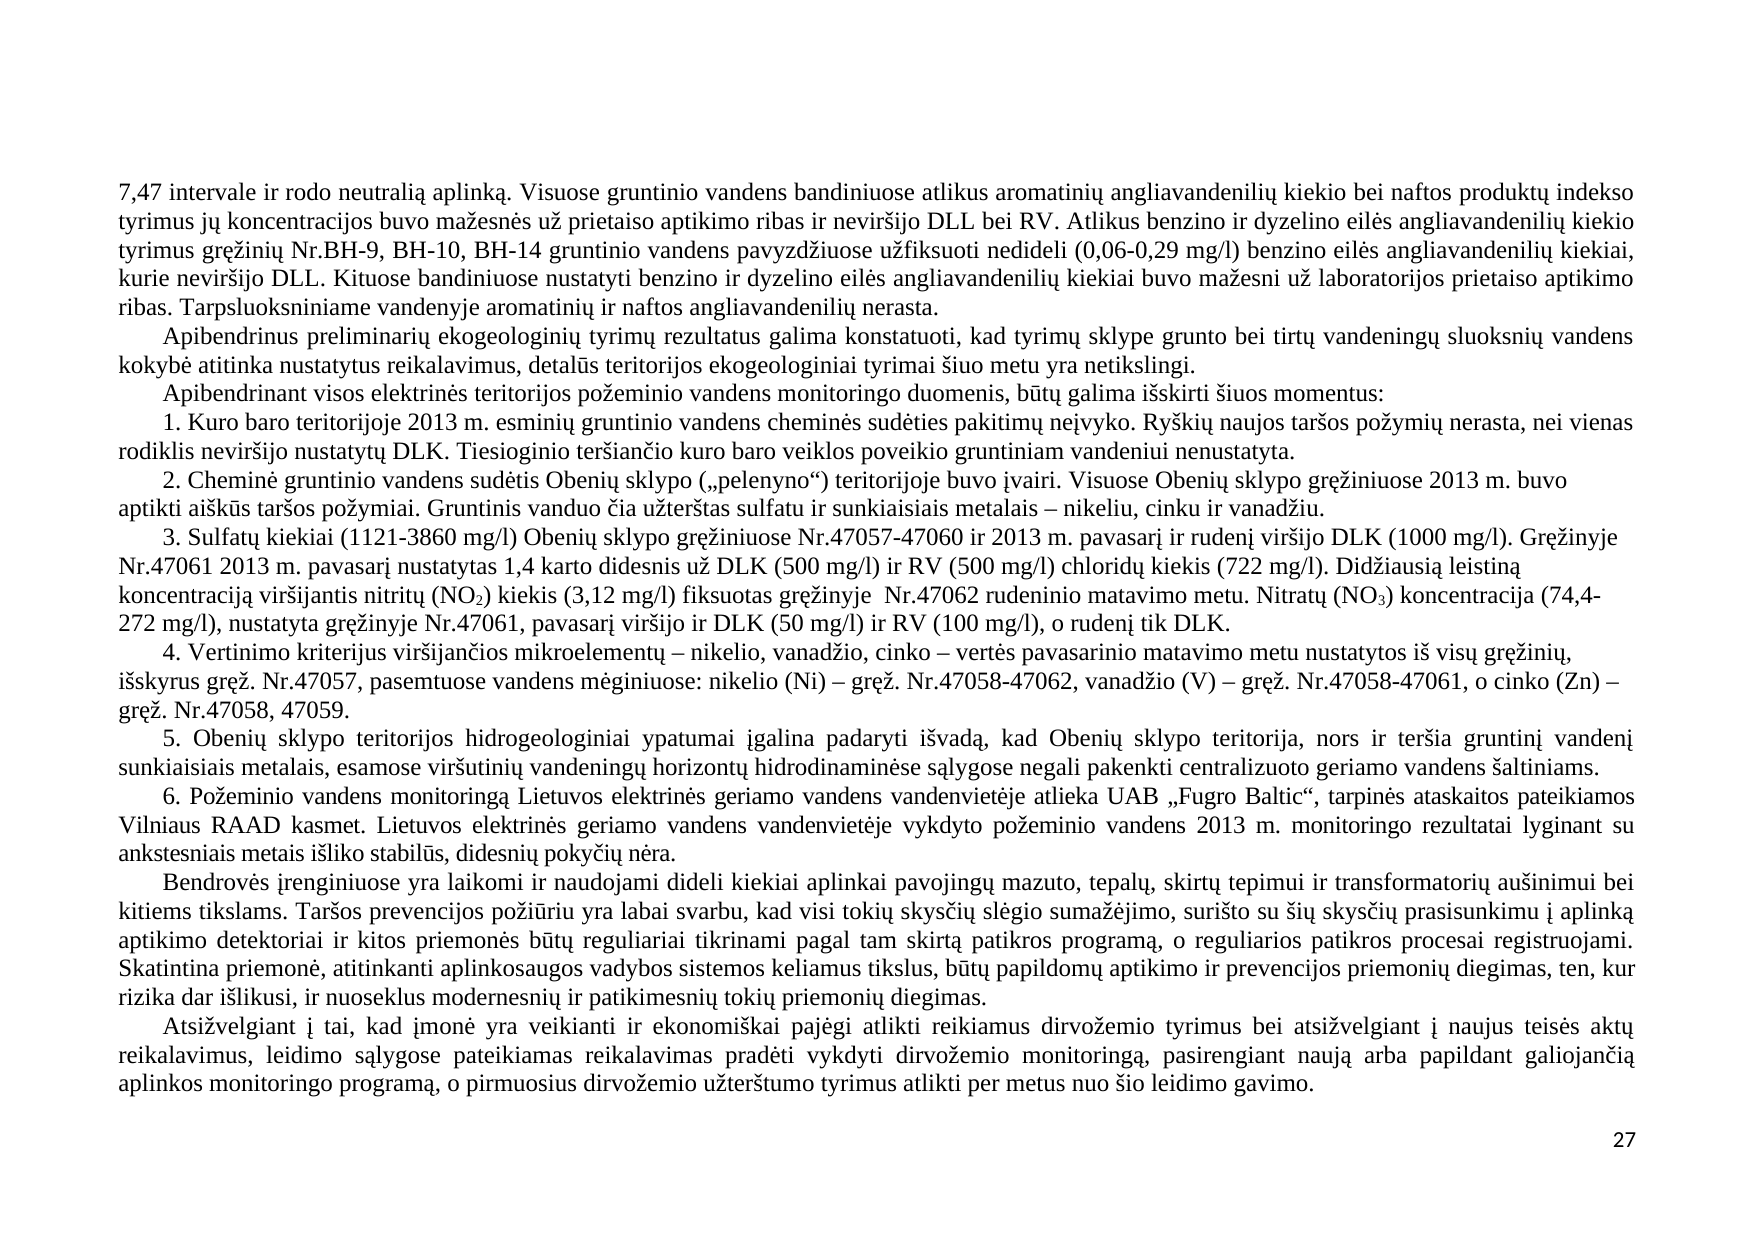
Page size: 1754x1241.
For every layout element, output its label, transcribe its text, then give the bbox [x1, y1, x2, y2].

text Atsižvelgiant į tai, kad įmonė yra veikianti ir ekonomiškai pajėgi atlikti reikiamus dirvožemio tyrimus bei atsižvelgiant į naujus teisės aktų reikalavimus, leidimo sąlygose pateikiamas reikalavimas pradėti vykdyti dirvožemio monitoringą, pasirengiant naują arba papildant galiojančią aplinkos monitoringo programą, o pirmuosius dirvožemio užterštumo tyrimus atlikti per metus nuo šio leidimo gavimo. [118, 1011, 1636, 1097]
text 4. Vertinimo kriterijus viršijančios mikroelementų – nikelio, vanadžio, cinko – vertės pavasarinio matavimo metu nustatytos iš visų gręžinių, išskyrus gręž. Nr.47057, pasemtuose vandens mėginiuose: nikelio (Ni) – gręž. Nr.47058-47062, vanadžio (V) – gręž. Nr.47058-47061, o cinko (Zn) – gręž. Nr.47058, 47059. [118, 637, 1636, 723]
text 6. Požeminio vandens monitoringą Lietuvos elektrinės geriamo vandens vandenvietėje atlieka UAB „Fugro Baltic“, tarpinės ataskaitos pateikiamos Vilniaus RAAD kasmet. Lietuvos elektrinės geriamo vandens vandenvietėje vykdyto požeminio vandens 2013 m. monitoringo rezultatai lyginant su ankstesniais metais išliko stabilūs, didesnių pokyčių nėra. [118, 781, 1636, 867]
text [118, 177, 1636, 321]
text Apibendrinant visos elektrinės teritorijos požeminio vandens monitoringo duomenis, būtų galima išskirti šiuos momentus: [118, 378, 1636, 407]
text Bendrovės įrenginiuose yra laikomi ir naudojami dideli kiekiai aplinkai pavojingų mazuto, tepalų, skirtų tepimui ir transformatorių aušinimui bei kitiems tikslams. Taršos prevencijos požiūriu yra labai svarbu, kad visi tokių skysčių slėgio sumažėjimo, surišto su šių skysčių prasisunkimu į aplinką aptikimo detektoriai ir kitos priemonės būtų reguliariai tikrinami pagal tam skirtą patikros programą, o reguliarios patikros procesai registruojami. Skatintina priemonė, atitinkanti aplinkosaugos vadybos sistemos keliamus tikslus, būtų papildomų aptikimo ir prevencijos priemonių diegimas, ten, kur rizika dar išlikusi, ir nuoseklus modernesnių ir patikimesnių tokių priemonių diegimas. [118, 867, 1636, 1011]
text 2. Cheminė gruntinio vandens sudėtis Obenių sklypo („pelenyno“) teritorijoje buvo įvairi. Visuose Obenių sklypo gręžiniuose 2013 m. buvo aptikti aiškūs taršos požymiai. Gruntinis vanduo čia užterštas sulfatu ir sunkiaisiais metalais – nikeliu, cinku ir vanadžiu. [118, 465, 1636, 522]
text Apibendrinus preliminarių ekogeologinių tyrimų rezultatus galima konstatuoti, kad tyrimų sklype grunto bei tirtų vandeningų sluoksnių vandens kokybė atitinka nustatytus reikalavimus, detalūs teritorijos ekogeologiniai tyrimai šiuo metu yra netikslingi. [118, 321, 1636, 378]
text 3. Sulfatų kiekiai (1121-3860 mg/l) Obenių sklypo gręžiniuose Nr.47057-47060 ir 2013 m. pavasarį ir rudenį viršijo DLK (1000 mg/l). Gręžinyje Nr.47061 2013 m. pavasarį nustatytas 1,4 karto didesnis už DLK (500 mg/l) ir RV (500 mg/l) chloridų kiekis (722 mg/l). Didžiausią leistiną koncentraciją viršijantis nitritų (NO2) kiekis (3,12 mg/l) fiksuotas gręžinyje Nr.47062 rudeninio matavimo metu. Nitratų (NO3) koncentracija (74,4-272 mg/l), nustatyta gręžinyje Nr.47061, pavasarį viršijo ir DLK (50 mg/l) ir RV (100 mg/l), o rudenį tik DLK. [118, 522, 1636, 637]
text 5. Obenių sklypo teritorijos hidrogeologiniai ypatumai įgalina padaryti išvadą, kad Obenių sklypo teritorija, nors ir teršia gruntinį vandenį sunkiaisiais metalais, esamose viršutinių vandeningų horizontų hidrodinaminėse sąlygose negali pakenkti centralizuoto geriamo vandens šaltiniams. [118, 723, 1636, 781]
text 1. Kuro baro teritorijoje 2013 m. esminių gruntinio vandens cheminės sudėties pakitimų neįvyko. Ryškių naujos taršos požymių nerasta, nei vienas rodiklis neviršijo nustatytų DLK. Tiesioginio teršiančio kuro baro veiklos poveikio gruntiniam vandeniui nenustatyta. [118, 407, 1636, 465]
